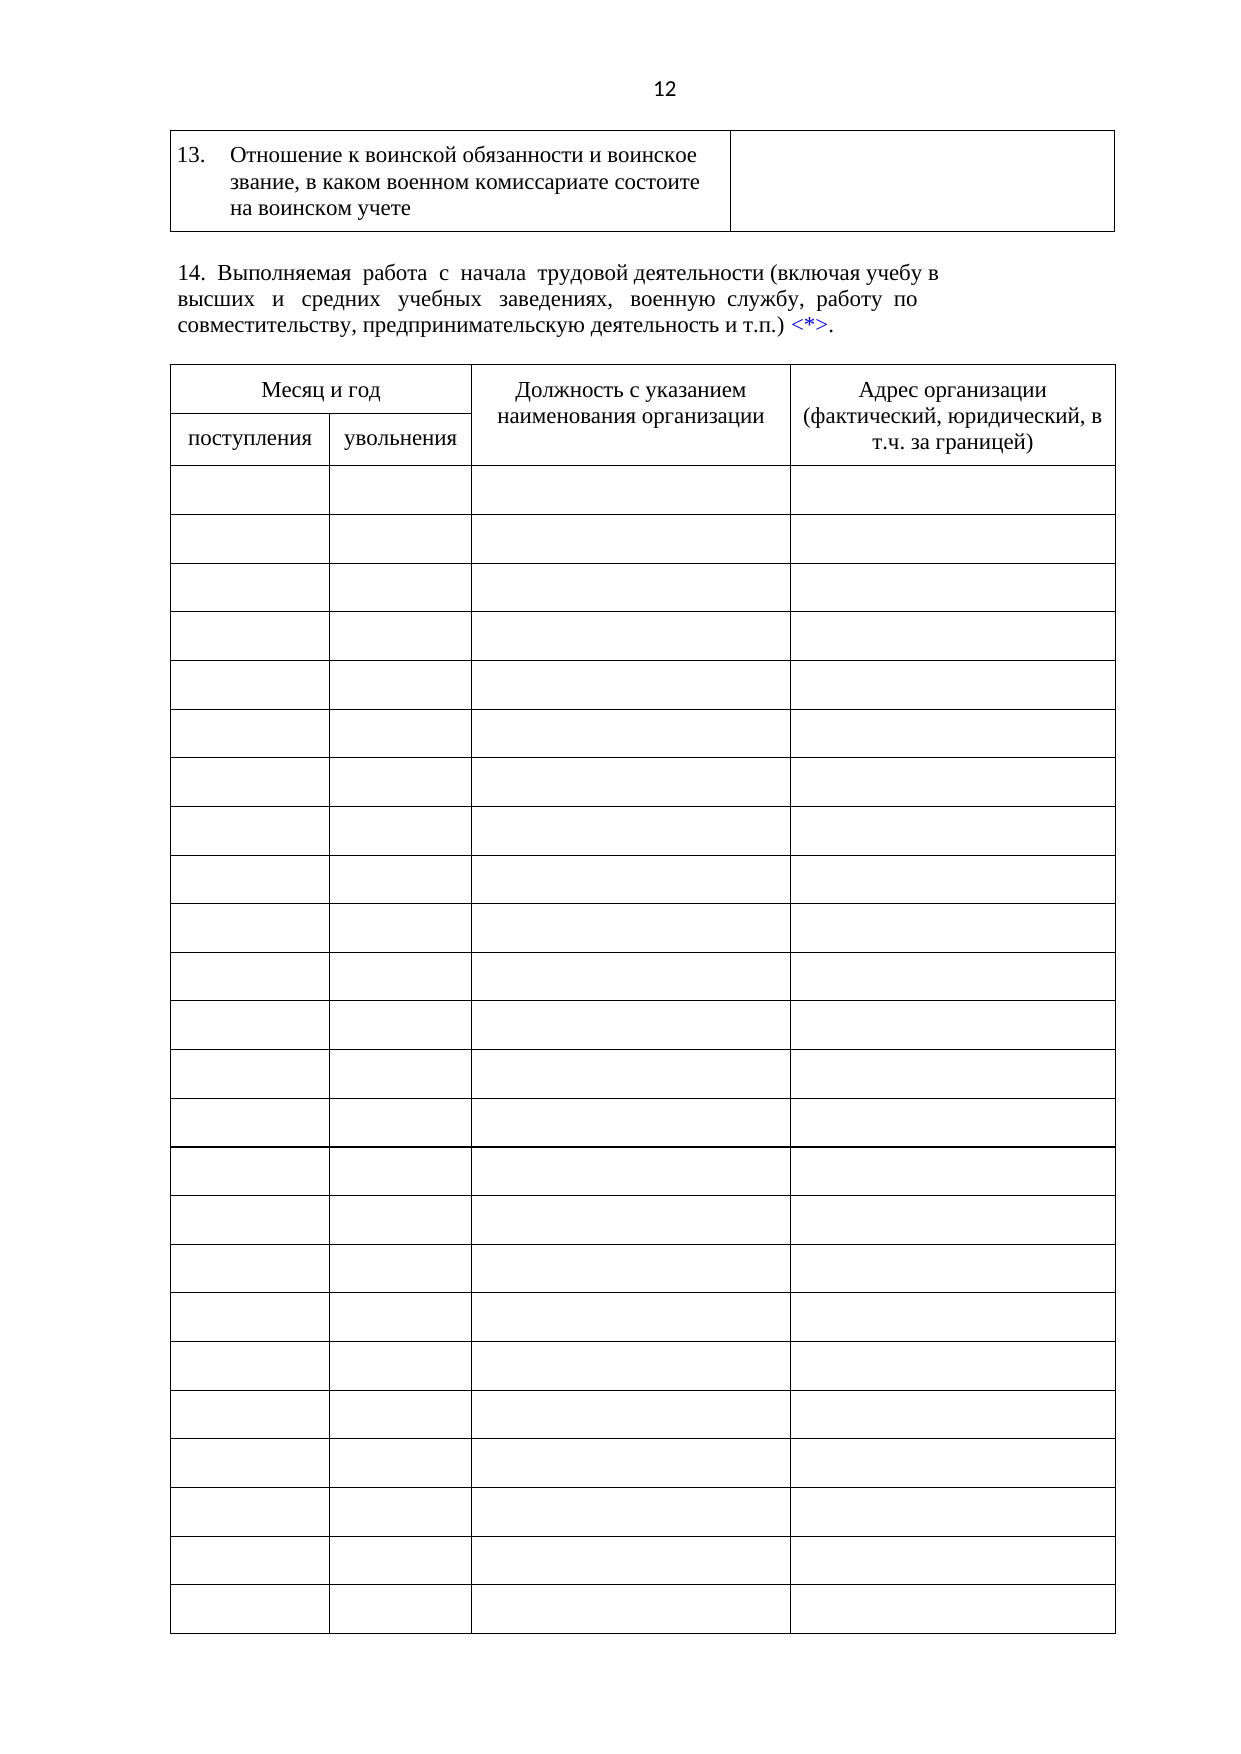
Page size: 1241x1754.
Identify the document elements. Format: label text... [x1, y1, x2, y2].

table_cell увольнения [330, 414, 471, 465]
table_cell [330, 661, 471, 708]
table_cell [171, 856, 329, 903]
table_cell [791, 466, 1115, 514]
table_cell [791, 564, 1115, 611]
table_cell [472, 564, 790, 611]
table_cell [171, 1488, 329, 1536]
table_cell [472, 1537, 790, 1584]
table_cell [330, 1293, 471, 1341]
table_cell [791, 1439, 1115, 1487]
table_cell [330, 466, 471, 514]
table_cell [171, 1342, 329, 1389]
table_cell [171, 1391, 329, 1438]
table_cell [330, 1148, 471, 1195]
table_cell [472, 1196, 790, 1244]
table_cell [330, 1439, 471, 1487]
table_cell [330, 758, 471, 806]
table_cell [330, 612, 471, 660]
table_cell [472, 1293, 790, 1341]
table_cell [472, 1050, 790, 1098]
table_cell [472, 904, 790, 952]
table_cell [330, 856, 471, 903]
table_cell [791, 807, 1115, 854]
table_cell [472, 1585, 790, 1633]
table_cell [472, 661, 790, 708]
table_cell [330, 1245, 471, 1292]
table_cell [472, 1245, 790, 1292]
table_header Должность с указанием наименования организации [472, 365, 790, 465]
table_cell [791, 1050, 1115, 1098]
table_cell [791, 856, 1115, 903]
table_cell [171, 515, 329, 563]
table_cell [791, 612, 1115, 660]
table_cell [171, 1050, 329, 1098]
table_cell [791, 904, 1115, 952]
table_cell [171, 710, 329, 757]
table_cell [330, 1537, 471, 1584]
table_cell [791, 1001, 1115, 1049]
table_cell [171, 661, 329, 708]
table_cell [472, 758, 790, 806]
text высших и средних учебных заведениях, военную службу, работу по [177, 285, 1152, 311]
table_cell [472, 953, 790, 1000]
table_cell [171, 1099, 329, 1146]
text 14. Выполняемая работа с начала трудовой деятельности (включая учебу в [177, 258, 1152, 285]
table_cell [171, 1293, 329, 1341]
table_cell [330, 1196, 471, 1244]
table_cell [791, 710, 1115, 757]
table_cell [472, 1001, 790, 1049]
table_cell поступления [171, 414, 329, 465]
table_cell [472, 1439, 790, 1487]
table_cell [171, 1196, 329, 1244]
table_cell [330, 1391, 471, 1438]
table_cell [472, 1342, 790, 1389]
table_cell [171, 466, 329, 514]
table_cell [330, 953, 471, 1000]
table_cell [791, 661, 1115, 708]
table_cell [472, 1148, 790, 1195]
table_cell [791, 1196, 1115, 1244]
table_cell [791, 1391, 1115, 1438]
table_cell Отношение к воинской обязанности и воинское звание, в каком военном комиссариате состоите на воинском учете [223, 131, 730, 231]
table_cell [791, 758, 1115, 806]
text совместительству, предпринимательскую деятельность и т.п.) <*>. [177, 311, 1152, 338]
table_cell [472, 515, 790, 563]
table_cell [171, 904, 329, 952]
table_cell [171, 1001, 329, 1049]
table_cell [171, 1148, 329, 1195]
table_cell [171, 1245, 329, 1292]
table_cell [330, 1342, 471, 1389]
table_cell [171, 953, 329, 1000]
table_cell 13. [171, 131, 223, 231]
table_cell [472, 1099, 790, 1146]
table_cell [171, 1439, 329, 1487]
table_cell [472, 1391, 790, 1438]
table_cell [472, 1488, 790, 1536]
table_cell [330, 1585, 471, 1633]
table_cell [791, 1342, 1115, 1389]
table_cell [791, 953, 1115, 1000]
table_cell [791, 1585, 1115, 1633]
table_cell [472, 612, 790, 660]
table_cell [330, 1099, 471, 1146]
table_cell [330, 710, 471, 757]
table_cell [472, 466, 790, 514]
table_cell [791, 515, 1115, 563]
table_cell [472, 807, 790, 854]
table_cell [171, 1537, 329, 1584]
table_cell [171, 807, 329, 854]
table_header Месяц и год [171, 365, 471, 413]
table_cell [171, 1585, 329, 1633]
table_header Адрес организации (фактический, юридический, в т.ч. за границей) [791, 365, 1115, 465]
table_cell [791, 1245, 1115, 1292]
table_cell [171, 612, 329, 660]
table_cell [791, 1488, 1115, 1536]
table_cell [791, 1148, 1115, 1195]
table_cell [791, 1293, 1115, 1341]
table_cell [472, 710, 790, 757]
table_cell [330, 515, 471, 563]
table_cell [330, 564, 471, 611]
table_cell [791, 1537, 1115, 1584]
table_cell [330, 807, 471, 854]
table_cell [171, 758, 329, 806]
table_cell [791, 1099, 1115, 1146]
table_cell [330, 1050, 471, 1098]
table_cell [330, 1001, 471, 1049]
table_cell [472, 856, 790, 903]
table_cell [731, 131, 1114, 231]
table_cell [171, 564, 329, 611]
table_cell [330, 1488, 471, 1536]
table_cell [330, 904, 471, 952]
